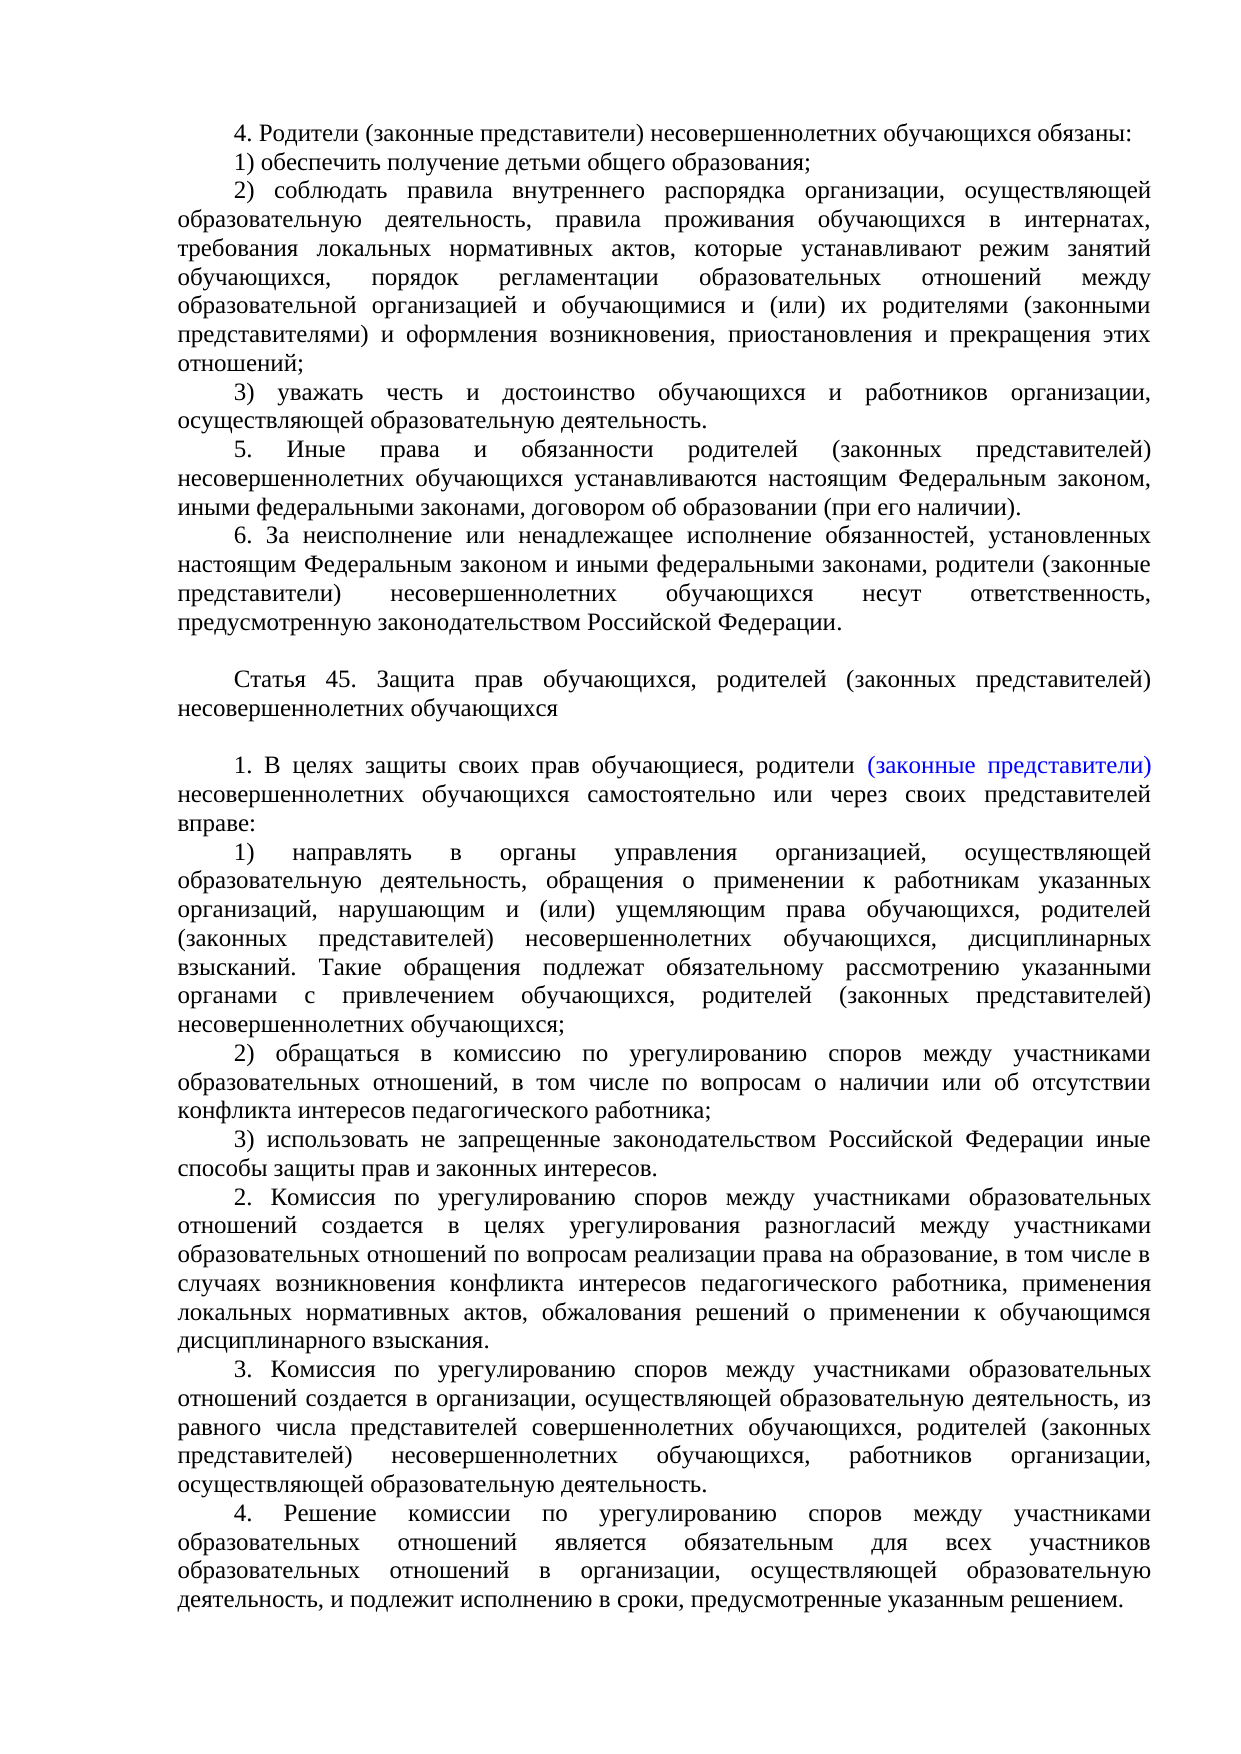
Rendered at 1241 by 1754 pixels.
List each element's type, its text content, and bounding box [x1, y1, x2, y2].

text 3) уважать честь и достоинство обучающихся и работников организации, осуществляющей образовательную деятельность. [177, 377, 1152, 434]
text 3) использовать не запрещенные законодательством Российской Федерации иные способы защиты прав и законных интересов. [177, 1124, 1152, 1182]
text 2. Комиссия по урегулированию споров между участниками образовательных отношений создается в целях урегулирования разногласий между участниками образовательных отношений по вопросам реализации права на образование, в том числе в случаях возникновения конфликта интересов педагогического работника, применения локальных нормативных актов, обжалования решений о применении к обучающимся дисциплинарного взыскания. [177, 1182, 1152, 1354]
text 3. Комиссия по урегулированию споров между участниками образовательных отношений создается в организации, осуществляющей образовательную деятельность, из равного числа представителей совершеннолетних обучающихся, родителей (законных представителей) несовершеннолетних обучающихся, работников организации, осуществляющей образовательную деятельность. [177, 1354, 1152, 1498]
text 2) соблюдать правила внутреннего распорядка организации, осуществляющей образовательную деятельность, правила проживания обучающихся в интернатах, требования локальных нормативных актов, которые устанавливают режим занятий обучающихся, порядок регламентации образовательных отношений между образовательной организацией и обучающимися и (или) их родителями (законными представителями) и оформления возникновения, приостановления и прекращения этих отношений; [177, 176, 1152, 377]
text Статья 45. Защита прав обучающихся, родителей (законных представителей) несовершеннолетних обучающихся [177, 664, 1152, 722]
text 4. Родители (законные представители) несовершеннолетних обучающихся обязаны: [177, 118, 1152, 147]
text 2) обращаться в комиссию по урегулированию споров между участниками образовательных отношений, в том числе по вопросам о наличии или об отсутствии конфликта интересов педагогического работника; [177, 1038, 1152, 1124]
text 1) направлять в органы управления организацией, осуществляющей образовательную деятельность, обращения о применении к работникам указанных организаций, нарушающим и (или) ущемляющим права обучающихся, родителей (законных представителей) несовершеннолетних обучающихся, дисциплинарных взысканий. Такие обращения подлежат обязательному рассмотрению указанными органами с привлечением обучающихся, родителей (законных представителей) несовершеннолетних обучающихся; [177, 837, 1152, 1038]
text 1) обеспечить получение детьми общего образования; [177, 147, 1152, 176]
text 4. Решение комиссии по урегулированию споров между участниками образовательных отношений является обязательным для всех участников образовательных отношений в организации, осуществляющей образовательную деятельность, и подлежит исполнению в сроки, предусмотренные указанным решением. [177, 1498, 1152, 1613]
text 6. За неисполнение или ненадлежащее исполнение обязанностей, установленных настоящим Федеральным законом и иными федеральными законами, родители (законные представители) несовершеннолетних обучающихся несут ответственность, предусмотренную законодательством Российской Федерации. [177, 521, 1152, 636]
text 5. Иные права и обязанности родителей (законных представителей) несовершеннолетних обучающихся устанавливаются настоящим Федеральным законом, иными федеральными законами, договором об образовании (при его наличии). [177, 434, 1152, 521]
text 1. В целях защиты своих прав обучающиеся, родители (законные представители) несовершеннолетних обучающихся самостоятельно или через своих представителей вправе: [177, 751, 1152, 837]
